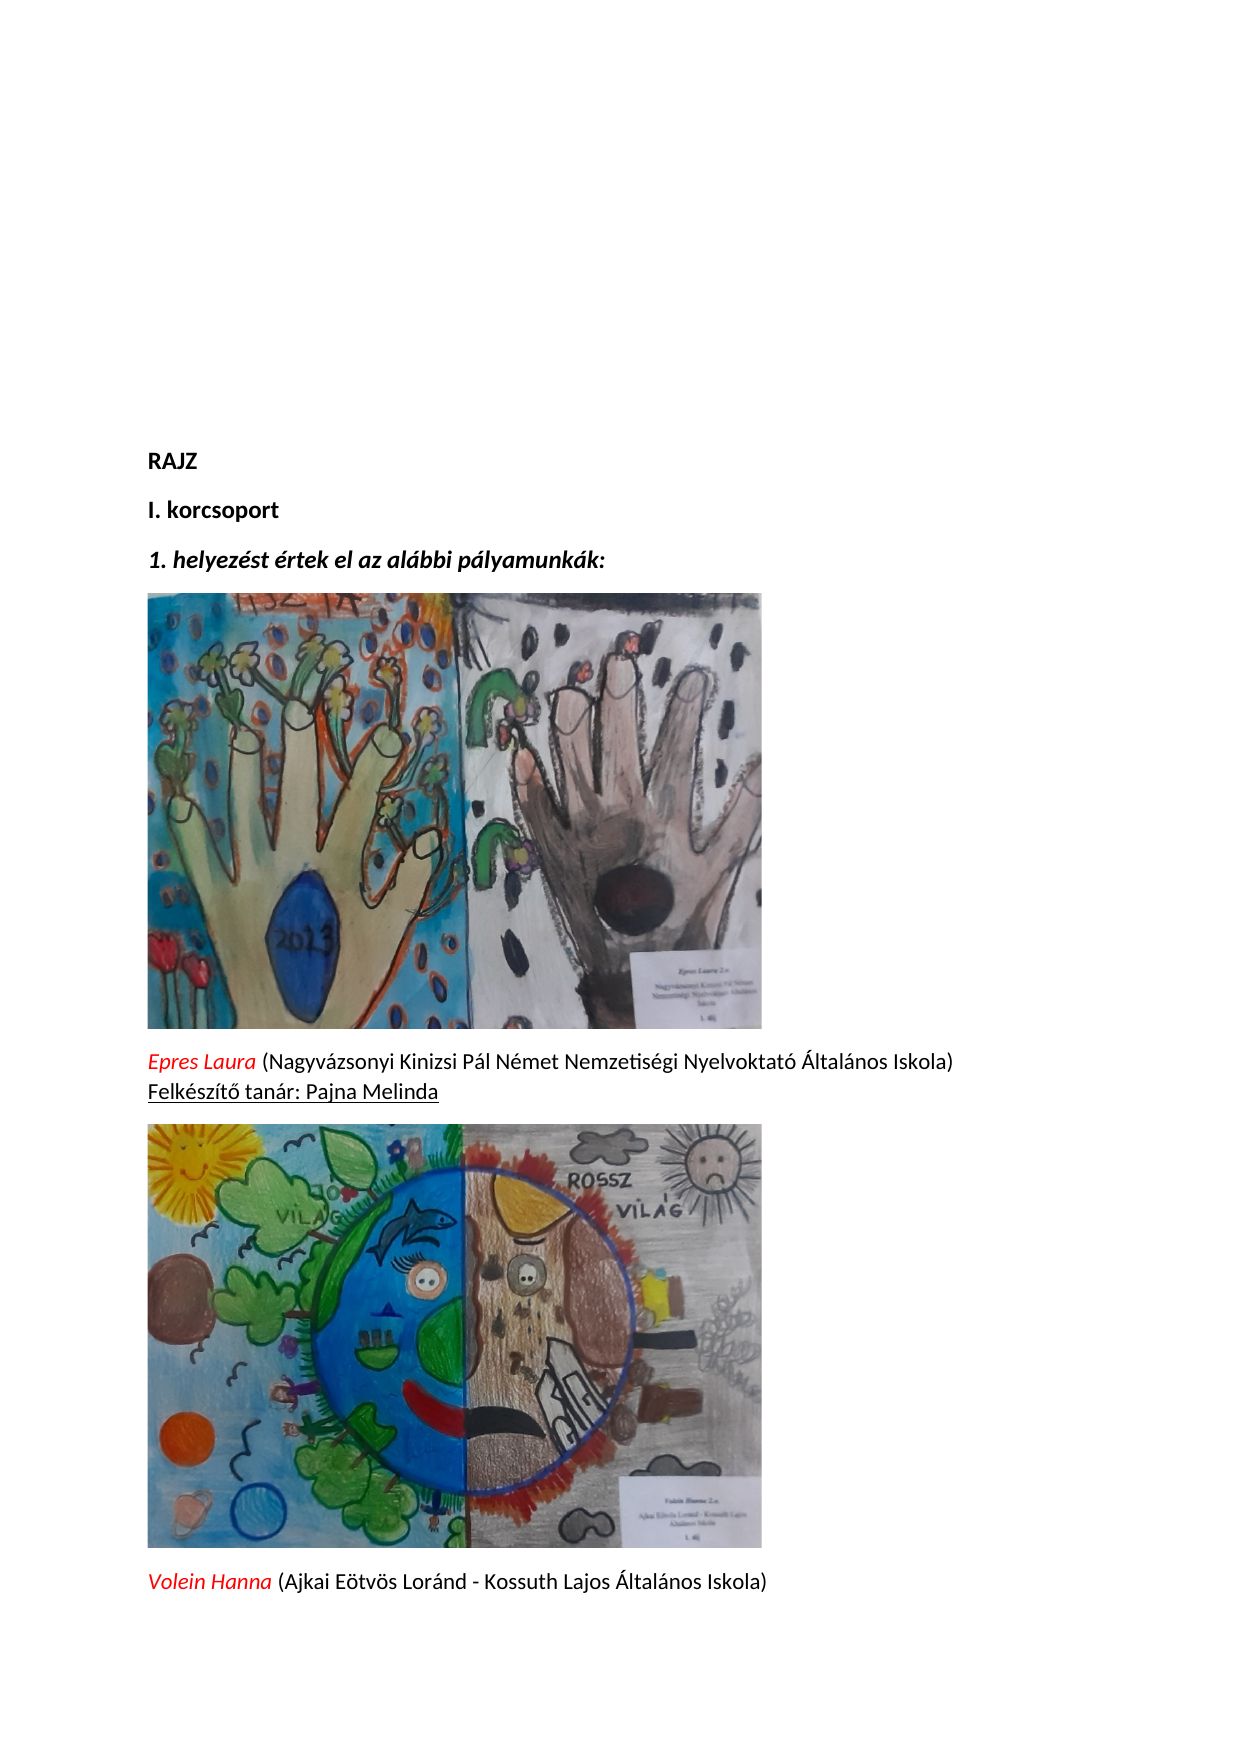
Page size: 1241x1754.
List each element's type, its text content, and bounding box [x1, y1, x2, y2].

list Epres Laura (Nagyvázsonyi Kinizsi Pál Német Nemzetiségi Nyelvoktató Általános Iskola) [148, 1047, 1093, 1075]
list Felkészítő tanár: Pajna Melinda [148, 1077, 1093, 1105]
text Volein Hanna (Ajkai Eötvös Loránd - Kossuth Lajos Általános Iskola) [148, 1567, 1093, 1595]
picture [147, 1124, 762, 1548]
picture [147, 593, 762, 1029]
text RAJZ [148, 445, 1093, 476]
text 1. helyezést értek el az alábbi pályamunkák: [148, 544, 1093, 575]
picture [147, 636, 155, 648]
text I. korcsoport [148, 495, 1093, 525]
